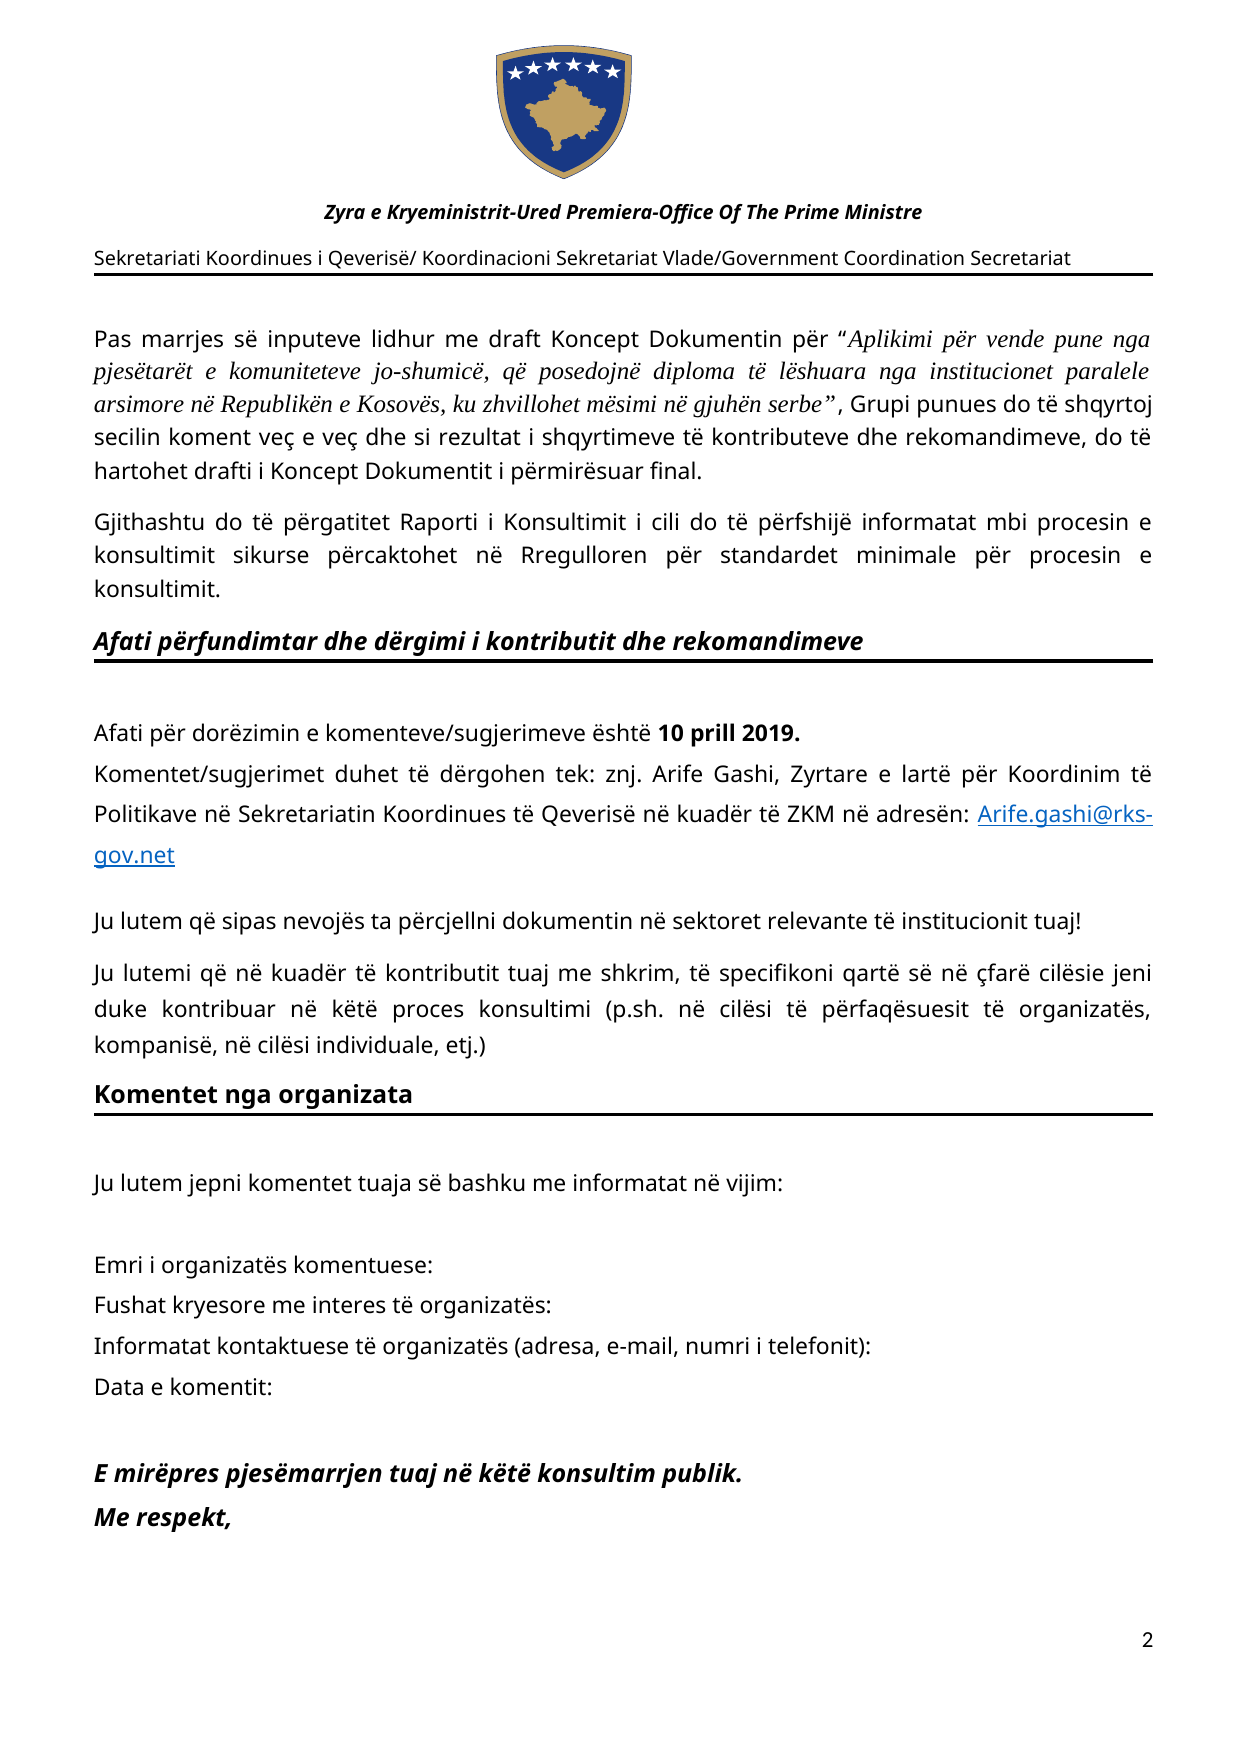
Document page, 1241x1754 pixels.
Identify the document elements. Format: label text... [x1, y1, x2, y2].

text Afati përfundimtar dhe dërgimi i kontributit dhe rekomandimeve [94, 623, 1153, 659]
text Fushat kryesore me interes të organizatës: [94, 1289, 1153, 1320]
text Afati për dorëzimin e komenteve/sugjerimeve është 10 prill 2019. [94, 717, 1153, 748]
text Data e komentit: [94, 1370, 1153, 1402]
text E mirëpres pjesëmarrjen tuaj në këtë konsultim publik. [94, 1455, 1153, 1489]
text Komentet nga organizata [94, 1077, 1153, 1113]
text Pas marrjes së inputeve lidhur me draft Koncept Dokumentin për “Aplikimi për vende pune nga pjesëtarët e komuniteteve jo-shumicë, që posedojnë diploma të lëshuara nga institucionet paralele arsimore në Republikën e Kosovës, ku zhvillohet mësimi në gjuhën serbe”, Grupi punues do të shqyrtoj secilin koment veç e veç dhe si rezultat i shqyrtimeve të kontributeve dhe rekomandimeve, do të hartohet drafti i Koncept Dokumentit i përmirësuar final. [94, 323, 1153, 486]
list Ju lutem që sipas nevojës ta përcjellni dokumentin në sektoret relevante të institucionit tuaj! [94, 905, 1153, 936]
text Komentet/sugjerimet duhet të dërgohen tek: znj. Arife Gashi, Zyrtare e lartë për Koordinim të Politikave në Sekretariatin Koordinues të Qeverisë në kuadër të ZKM në adresën: Arife.gashi@rks-gov.net [94, 758, 1153, 870]
text Gjithashtu do të përgatitet Raporti i Konsultimit i cili do të përfshijë informatat mbi procesin e konsultimit sikurse përcaktohet në Rregulloren për standardet minimale për procesin e konsultimit. [94, 506, 1153, 604]
text Ju lutem jepni komentet tuaja së bashku me informatat në vijim: [94, 1167, 1153, 1198]
list Ju lutemi që në kuadër të kontributit tuaj me shkrim, të specifikoni qartë së në çfarë cilësie jeni duke kontribuar në këtë proces konsultimi (p.sh. në cilësi të përfaqësuesit të organizatës, kompanisë, në cilësi individuale, etj.) [94, 957, 1153, 1060]
text Me respekt, [94, 1499, 1153, 1534]
text Informatat kontaktuese të organizatës (adresa, e-mail, numri i telefonit): [94, 1330, 1153, 1361]
text Emri i organizatës komentuese: [94, 1248, 1153, 1280]
